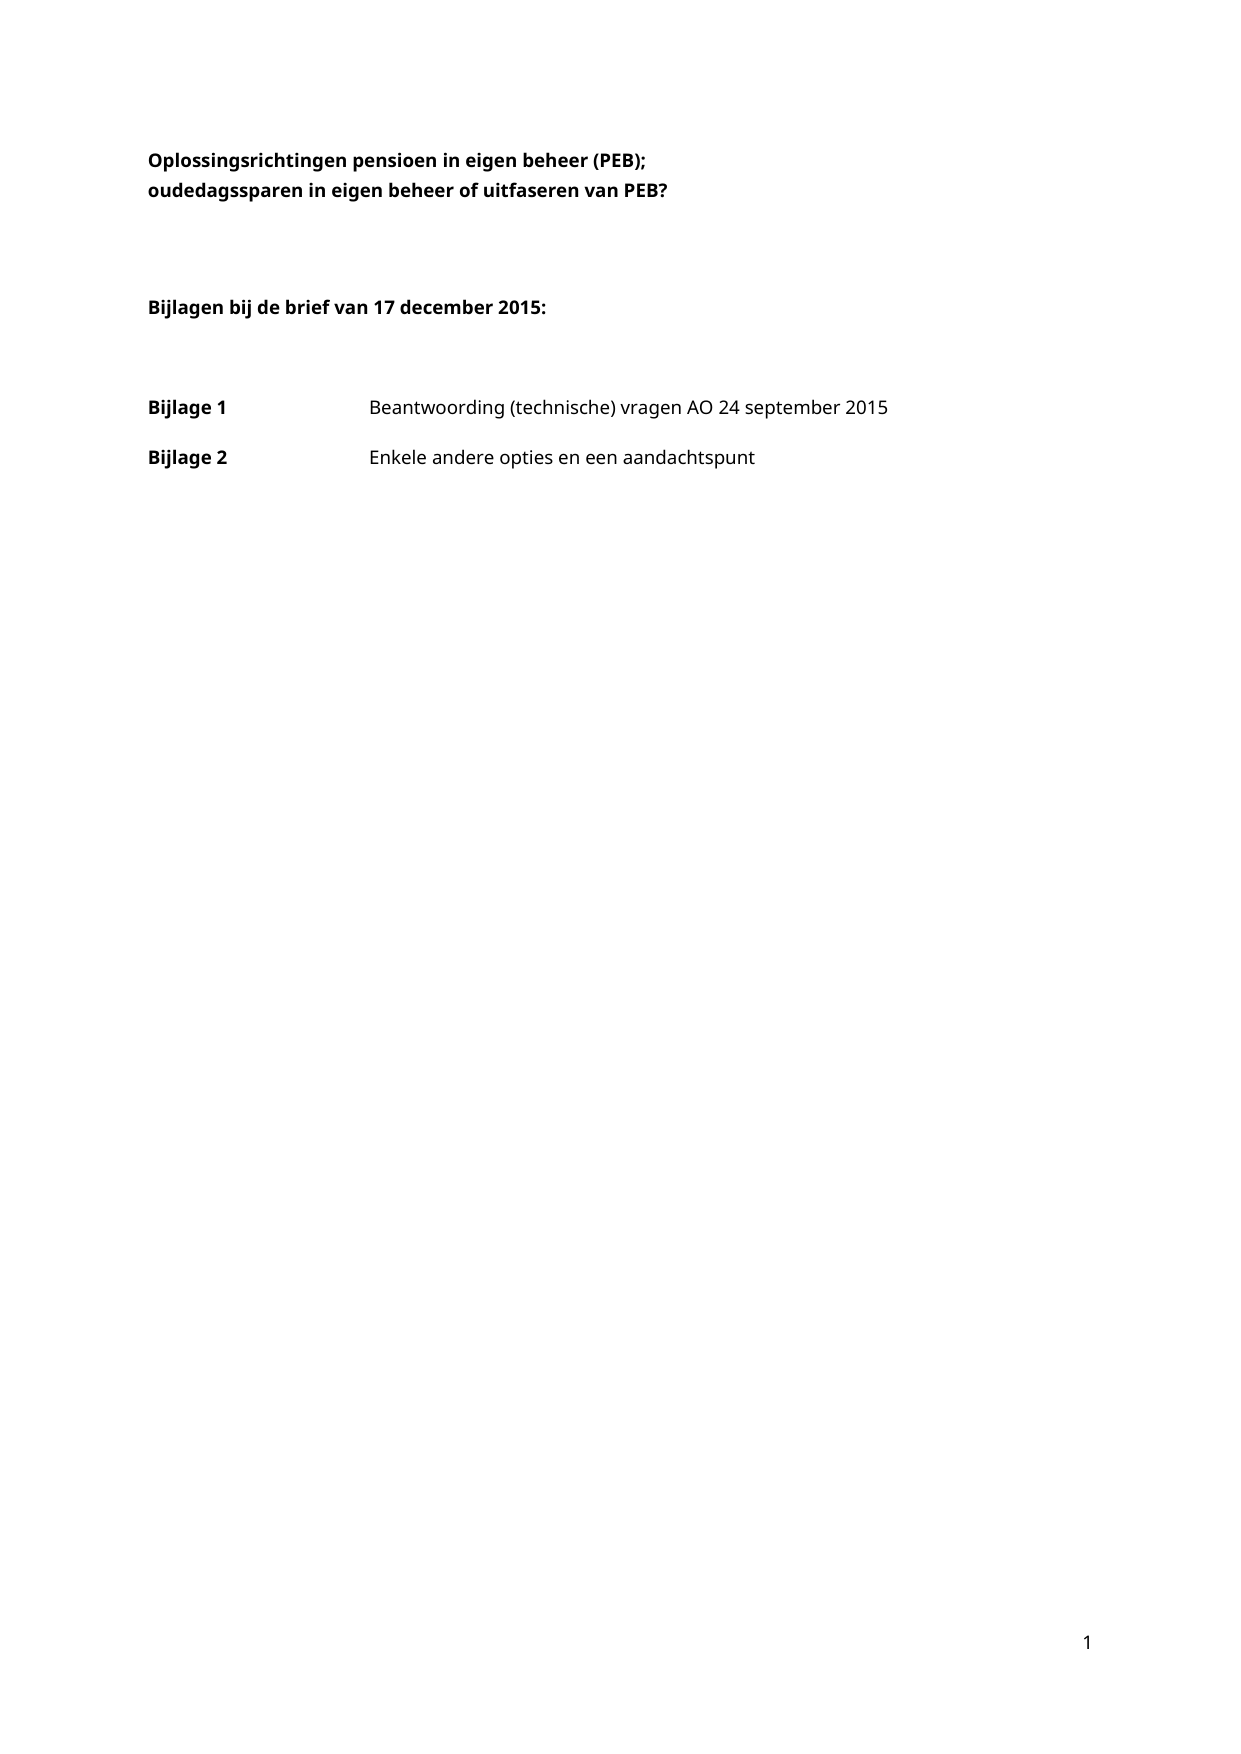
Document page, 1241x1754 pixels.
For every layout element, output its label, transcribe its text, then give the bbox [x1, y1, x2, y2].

text Oplossingsrichtingen pensioen in eigen beheer (PEB); [148, 148, 1093, 173]
text oudedagssparen in eigen beheer of uitfaseren van PEB? [148, 177, 1093, 202]
text Bijlage 1 Beantwoording (technische) vragen AO 24 september 2015 [148, 394, 1093, 420]
text Bijlage 2 Enkele andere opties en een aandachtspunt [148, 444, 1093, 470]
text Bijlagen bij de brief van 17 december 2015: [148, 294, 1093, 319]
